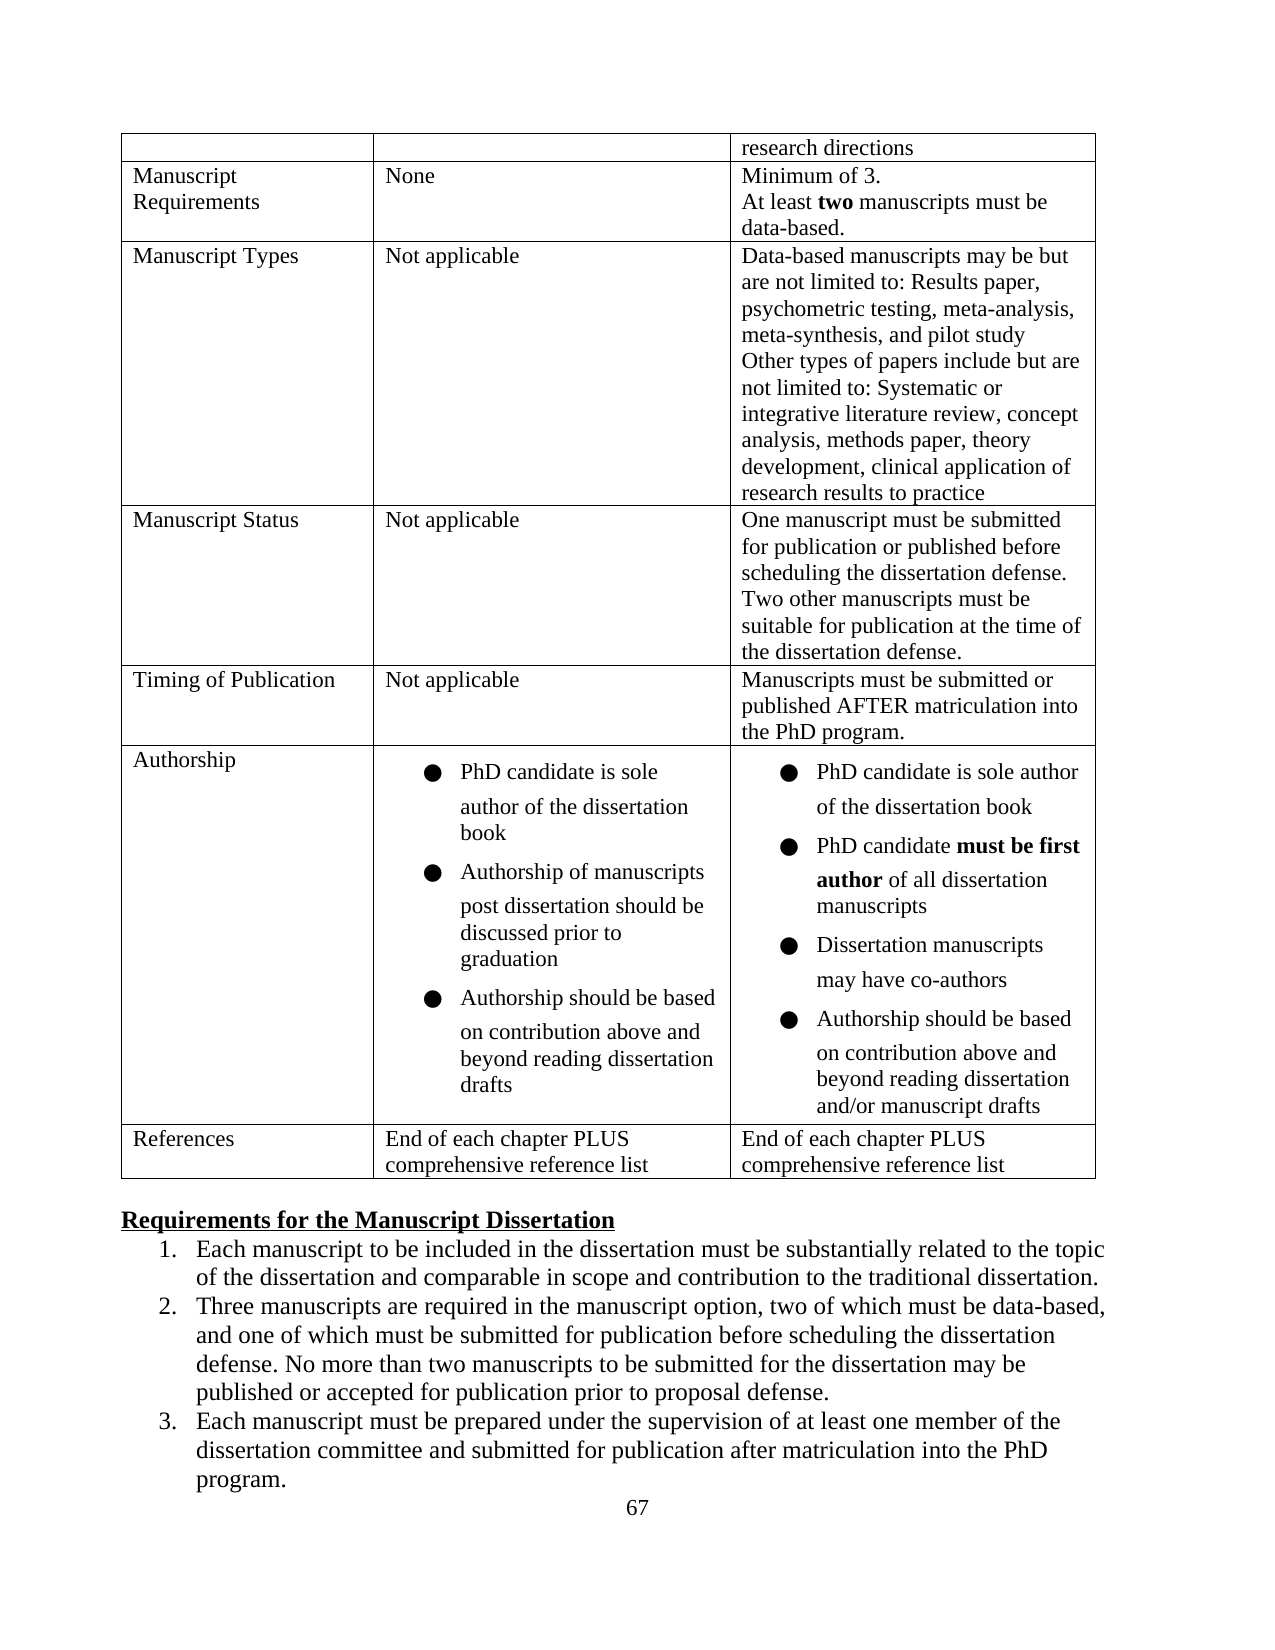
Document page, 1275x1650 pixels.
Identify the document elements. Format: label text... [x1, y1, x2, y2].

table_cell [122, 134, 373, 161]
table_cell None [374, 162, 730, 241]
table_cell Not applicable [374, 506, 730, 664]
table_cell One manuscript must be submitted for publication or published before scheduling the dissertation defense. Two other manuscripts must be suitable for publication at the time of the dissertation defense. [731, 506, 1095, 664]
table_cell Manuscript Status [122, 506, 373, 664]
table_cell Manuscripts must be submitted or published AFTER matriculation into the PhD program. [731, 666, 1095, 745]
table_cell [374, 134, 730, 161]
table_cell Not applicable [374, 666, 730, 745]
table_cell Manuscript Requirements [122, 162, 373, 241]
text Requirements for the Manuscript Dissertation [121, 1205, 1129, 1234]
list Each manuscript must be prepared under the supervision of at least one member of the dissertation committee and submitted for publication after matriculation into the PhD program. [158, 1406, 1129, 1492]
table_cell Manuscript Types [122, 242, 373, 505]
list Three manuscripts are required in the manuscript option, two of which must be data-based, and one of which must be submitted for publication before scheduling the dissertation defense. No more than two manuscripts to be submitted for the dissertation may be published or accepted for publication prior to proposal defense. [158, 1291, 1129, 1406]
table_cell Data-based manuscripts may be but are not limited to: Results paper, psychometric testing, meta-analysis, meta-synthesis, and pilot study Other types of papers include but are not limited to: Systematic or integrative literature review, concept analysis, methods paper, theory development, clinical application of research results to practice [731, 242, 1095, 505]
table_cell Authorship [122, 746, 373, 1124]
table_cell PhD candidate is sole author of the dissertation book Authorship of manuscripts post dissertation should be discussed prior to graduation Authorship should be based on contribution above and beyond reading dissertation drafts [374, 746, 730, 1124]
table_cell End of each chapter PLUS comprehensive reference list [731, 1125, 1095, 1178]
table_cell End of each chapter PLUS comprehensive reference list [374, 1125, 730, 1178]
table_cell References [122, 1125, 373, 1178]
list Each manuscript to be included in the dissertation must be substantially related to the topic of the dissertation and comparable in scope and contribution to the traditional dissertation. [158, 1234, 1129, 1291]
table_cell Minimum of 3. At least two manuscripts must be data-based. [731, 162, 1095, 241]
table_cell Not applicable [374, 242, 730, 505]
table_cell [731, 134, 1095, 161]
table_cell Timing of Publication [122, 666, 373, 745]
table_cell PhD candidate is sole author of the dissertation book PhD candidate must be first author of all dissertation manuscripts Dissertation manuscripts may have co-authors Authorship should be based on contribution above and beyond reading dissertation and/or manuscript drafts [731, 746, 1095, 1124]
